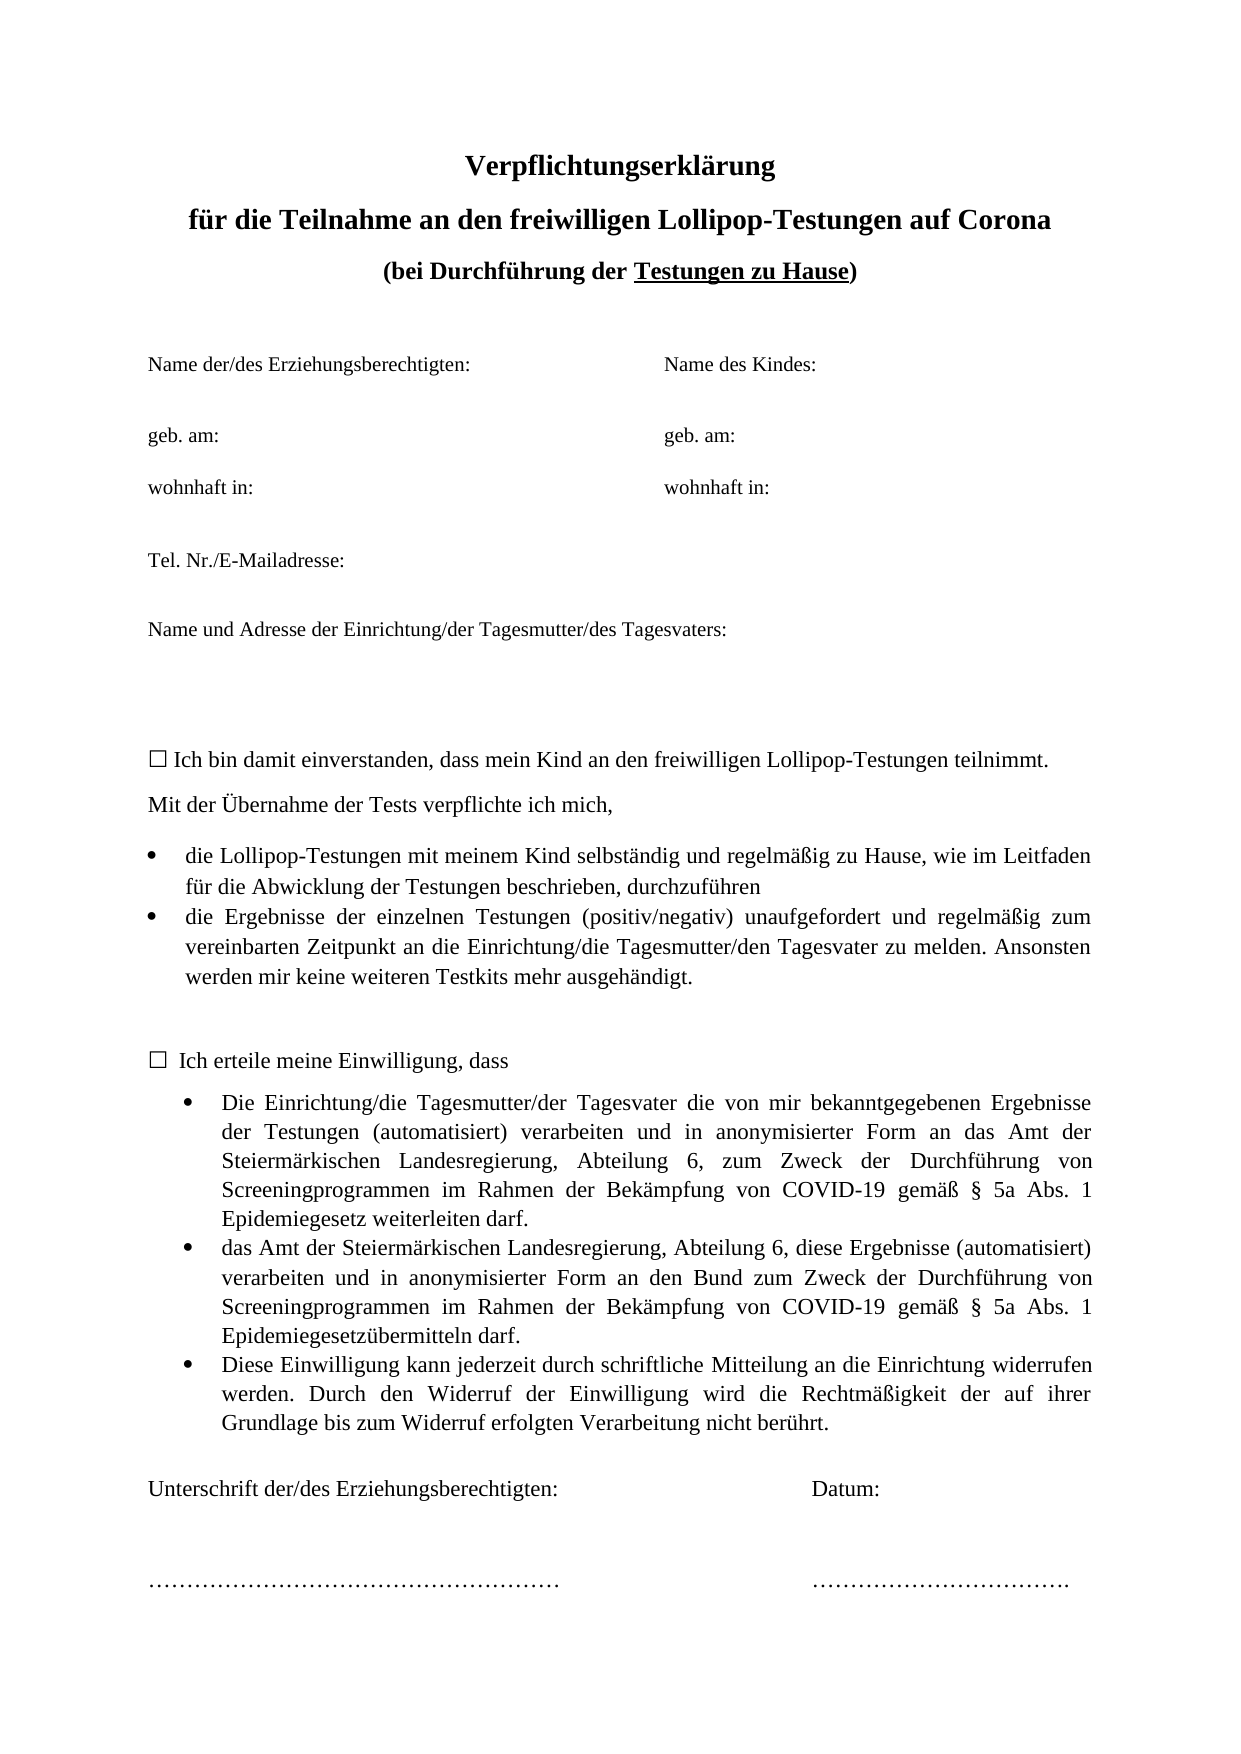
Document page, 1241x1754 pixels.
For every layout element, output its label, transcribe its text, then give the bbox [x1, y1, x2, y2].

text (bei Durchführung der Testungen zu Hause) [148, 256, 1093, 285]
list Die Einrichtung/die Tagesmutter/der Tagesvater die von mir bekanntgegebenen Ergebnisse der Testungen (automatisiert) verarbeiten und in anonymisierter Form an das Amt der Steiermärkischen Landesregierung, Abteilung 6, zum Zweck der Durchführung von Screeningprogrammen im Rahmen der Bekämpfung von COVID-19 gemäß § 5a Abs. 1 Epidemiegesetz weiterleiten darf. [184, 1087, 1093, 1232]
text Verpflichtungserklärung [148, 148, 1093, 181]
list die Ergebnisse der einzelnen Testungen (positiv/negativ) unaufgefordert und regelmäßig zum vereinbarten Zeitpunkt an die Einrichtung/die Tagesmutter/den Tagesvater zu melden. Ansonsten werden mir keine weiteren Testkits mehr ausgehändigt. [148, 903, 1093, 990]
list das Amt der Steiermärkischen Landesregierung, Abteilung 6, diese Ergebnisse (automatisiert) verarbeiten und in anonymisierter Form an den Bund zum Zweck der Durchführung von Screeningprogrammen im Rahmen der Bekämpfung von COVID-19 gemäß § 5a Abs. 1 Epidemiegesetzübermitteln darf. [184, 1232, 1093, 1349]
list Diese Einwilligung kann jederzeit durch schriftliche widerrufen werden. Durch den Widerruf der Einwilligung wird die Rechtmäßigkeit der auf ihrer Grundlage bis zum Widerruf erfolgten Verarbeitung nicht berührt. [184, 1349, 1093, 1437]
text Tel. Nr./E-Mailadresse: [148, 548, 1093, 572]
text Unterschrift der/des Erziehungsberechtigten: Datum: [148, 1475, 1093, 1502]
text ……………………………………………… ……………………………. [148, 1566, 1093, 1592]
text Ich erteile meine Einwilligung, dass [148, 1045, 1093, 1074]
text Ich bin damit einverstanden, dass mein Kind an den freiwilligen Lollipop-Testungen teilnimmt. [148, 743, 1093, 774]
list die Lollipop-Testungen mit meinem Kind selbständig und regelmäßig zu Hause, wie im Leitfaden für die Abwicklung der Testungen beschrieben, durchzuführen [148, 842, 1093, 899]
text für die Teilnahme an den freiwilligen Lollipop-Testungen auf Corona [148, 202, 1093, 236]
text geb. am: geb. am: [148, 423, 1093, 447]
text Mit der Übernahme der Tests verpflichte ich mich, [148, 791, 1093, 818]
text wohnhaft in: wohnhaft in: [148, 475, 1093, 499]
text Name und Adresse der Einrichtung/der Tagesmutter/des Tagesvaters: [148, 617, 1093, 641]
text Name der/des Erziehungsberechtigten: Name des Kindes: [148, 352, 1093, 402]
